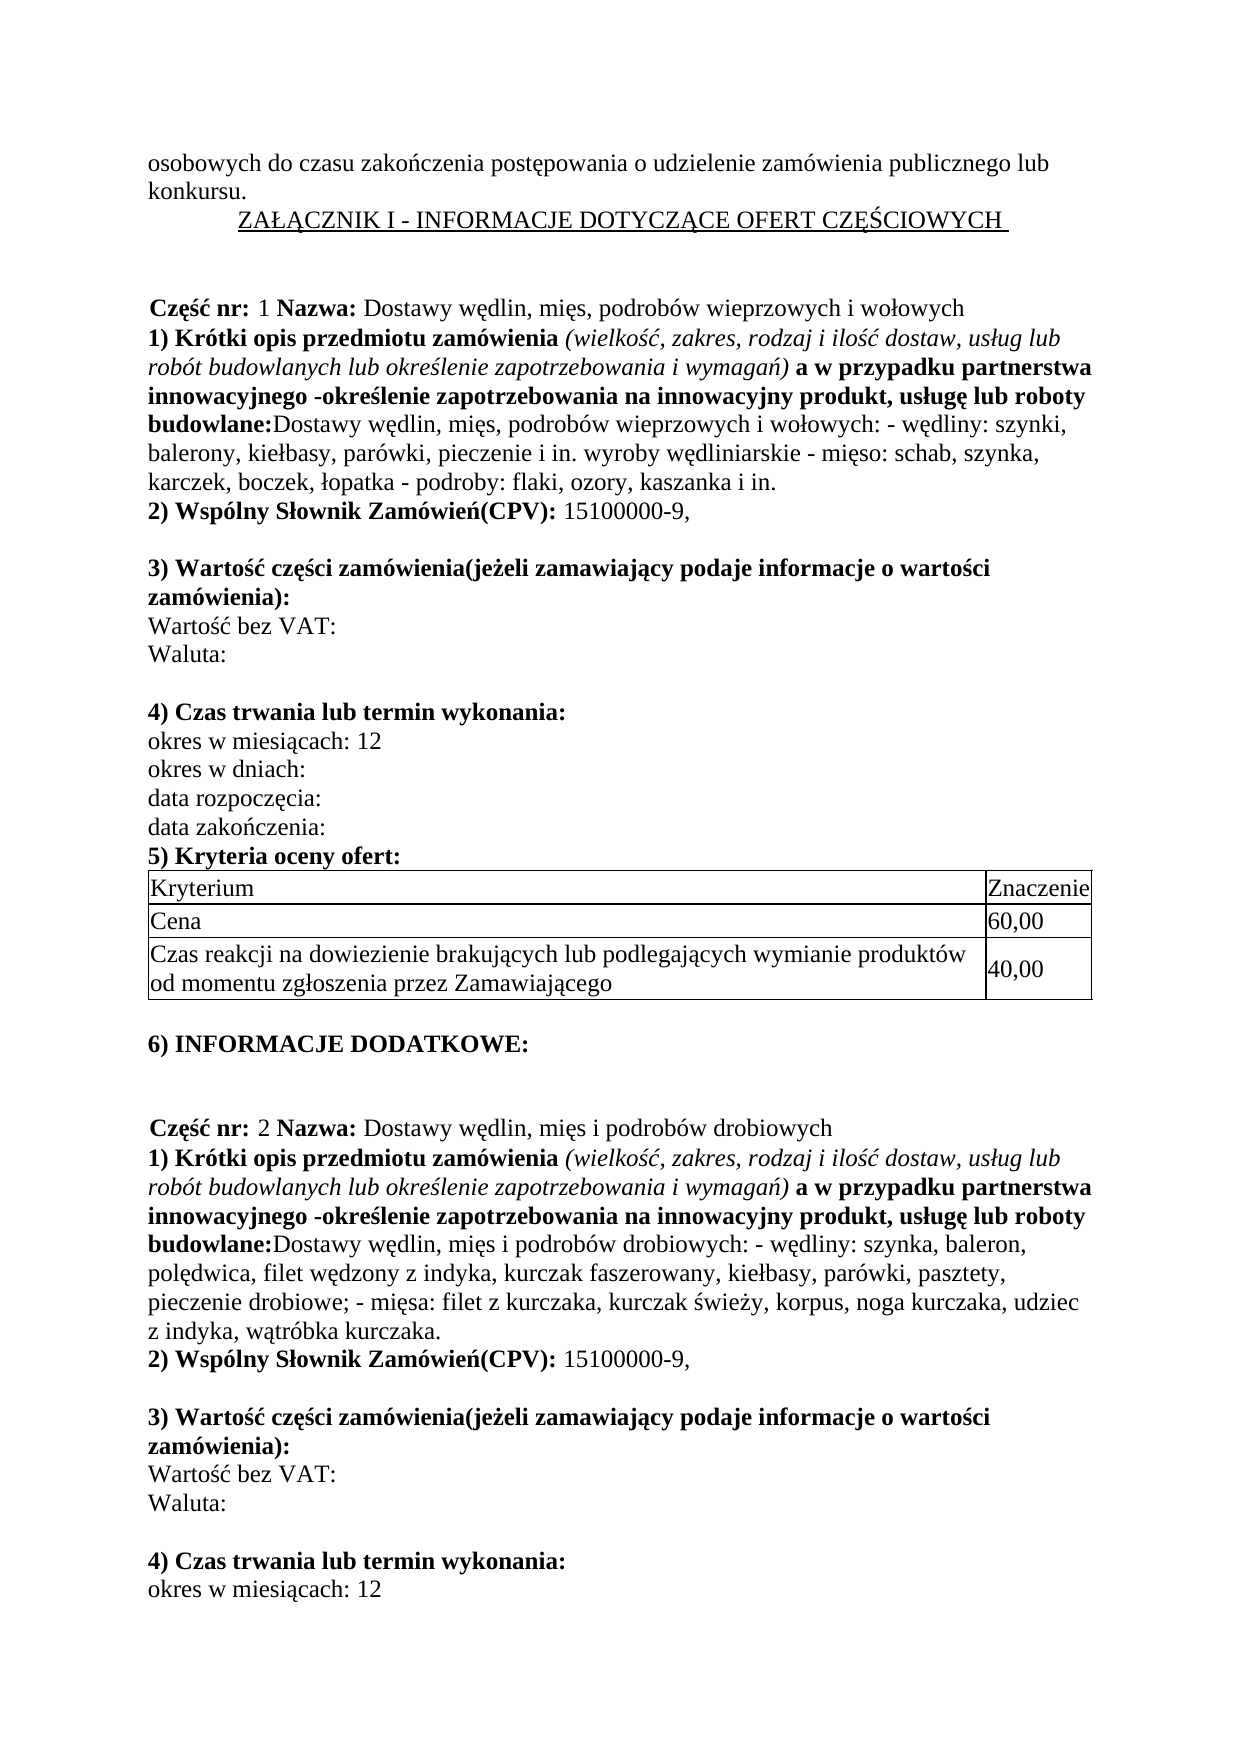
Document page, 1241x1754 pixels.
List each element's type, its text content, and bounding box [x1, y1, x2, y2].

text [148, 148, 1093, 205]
table_header Kryterium [149, 871, 985, 903]
text 1) Krótki opis przedmiotu zamówienia (wielkość, zakres, rodzaj i ilość dostaw, usług lub robót budowlanych lub określenie zapotrzebowania i wymagań) a w przypadku partnerstwa innowacyjnego -określenie zapotrzebowania na innowacyjny produkt, usługę lub roboty budowlane:Dostawy wędlin, mięs, podrobów wieprzowych i wołowych: - wędliny: szynki, balerony, kiełbasy, parówki, pieczenie i in. wyroby wędliniarskie - mięso: schab, szynka, karczek, boczek, łopatka - podroby: flaki, ozory, kaszanka i in. 2) Wspólny Słownik Zamówień(CPV): 15100000-9, 3) Wartość części zamówienia(jeżeli zamawiający podaje informacje o wartości zamówienia): Wartość bez VAT: Waluta: 4) Czas trwania lub termin wykonania: okres w miesiącach: 12 okres w dniach: data rozpoczęcia: data zakończenia: 5) Kryteria oceny ofert: [148, 323, 1093, 869]
table_cell Czas reakcji na dowiezienie brakujących lub podlegających wymianie produktów od momentu zgłoszenia przez Zamawiającego [149, 938, 985, 998]
table_header Nazwa: [275, 1111, 362, 1143]
table_cell 60,00 [987, 905, 1091, 936]
table_cell 40,00 [987, 938, 1091, 998]
table_header Znaczenie [987, 871, 1091, 903]
table_header Część nr: [148, 291, 256, 323]
table_header Część nr: [148, 1111, 256, 1143]
text 6) INFORMACJE DODATKOWE: [148, 1000, 1093, 1086]
table_header Nazwa: [275, 291, 362, 323]
text ZAŁĄCZNIK I - INFORMACJE DOTYCZĄCE OFERT CZĘŚCIOWYCH [148, 205, 1093, 234]
table_header Dostawy wędlin, mięs i podrobów drobiowych [362, 1111, 839, 1143]
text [148, 1143, 1093, 1603]
table_header Dostawy wędlin, mięs, podrobów wieprzowych i wołowych [362, 291, 971, 323]
table_header 2 [256, 1111, 275, 1143]
table_header 1 [256, 291, 275, 323]
table_cell Cena [149, 905, 985, 936]
